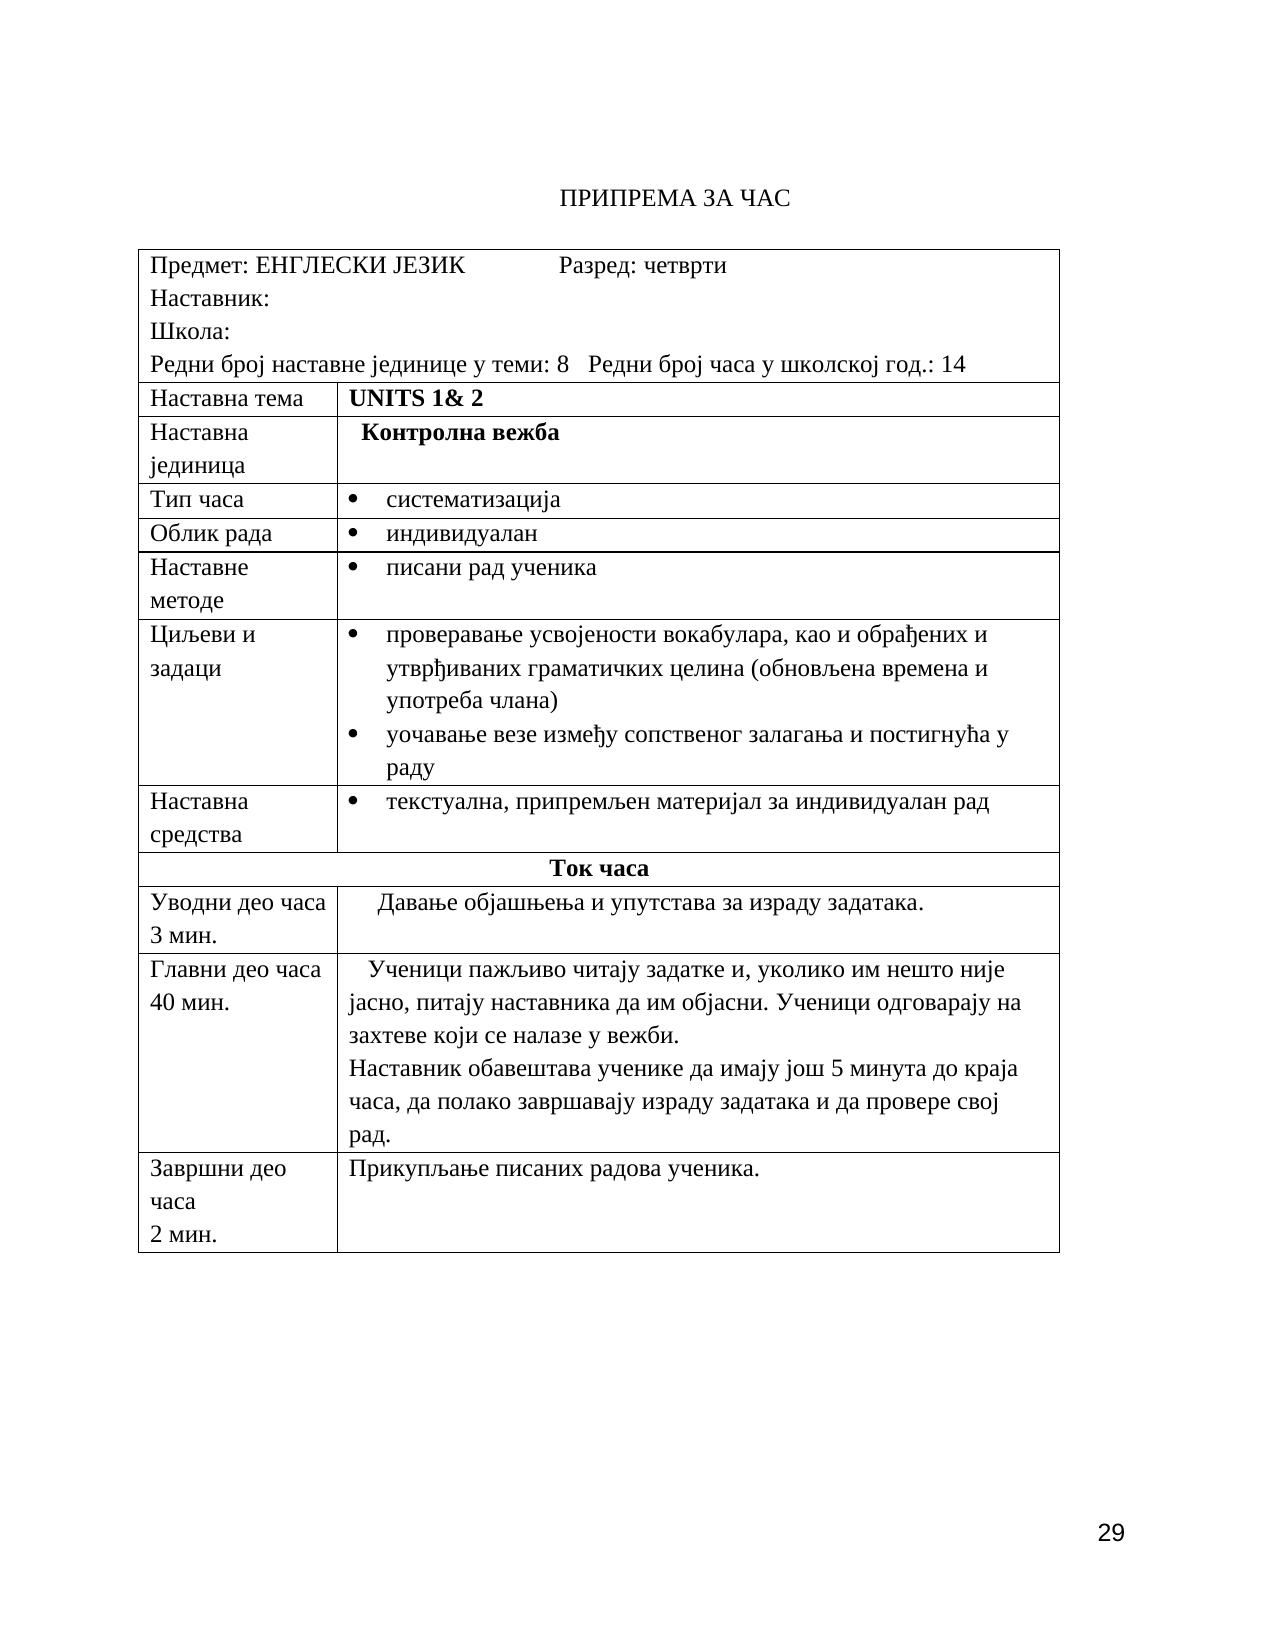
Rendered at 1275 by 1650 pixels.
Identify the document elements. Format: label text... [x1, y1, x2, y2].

text ПРИПРЕМА ЗА ЧАС [150, 183, 1125, 212]
table_cell Циљеви и задаци [139, 620, 337, 785]
table_cell писани рад ученика [338, 553, 1059, 618]
table_cell Завршни део часа 2 мин. [139, 1153, 337, 1252]
table_cell Наставне методе [139, 553, 337, 618]
table_cell Ток часа [139, 853, 1059, 886]
table_cell Тип часа [139, 484, 337, 517]
table_cell Наставна тема [139, 383, 337, 416]
table_cell UNITS 1& 2 [338, 383, 1059, 416]
table_cell Давање објашњења и упутстава за израду задатака. [338, 887, 1059, 953]
table_cell Контролна вежба [338, 417, 1059, 483]
table_cell Уводни део часа 3 мин. [139, 887, 337, 953]
table_cell Наставна средства [139, 786, 337, 852]
table_cell систематизација [338, 484, 1059, 517]
table_cell Главни део часа 40 мин. [139, 954, 337, 1152]
table_cell Облик рада [139, 519, 337, 551]
table_cell Ученици пажљиво читају задатке и, уколико им нешто није јасно, питају наставника да им објасни. Ученици одговарају на захтеве који се налазе у вежби. Наставник обавештава ученике да имају још 5 минута до краја часа, да полако завршавају израду задатака и да провере свој рад. [338, 954, 1059, 1152]
table_cell проверавање усвојености вокабулара, као и обрађених и утврђиваних граматичких целина (обновљена времена и употреба члана) уочавање везе између сопственог залагања и постигнућа у раду [338, 620, 1059, 785]
table_header Предмет: ЕНГЛЕСКИ ЈЕЗИК Разред: четврти Наставник: Школа: Редни број наставне јединице у теми: 8 Редни број часа у школској год.: 14 [139, 250, 1059, 382]
table_cell индивидуалан [338, 519, 1059, 551]
table_cell текстуална, припремљен материјал за индивидуалан рад [338, 786, 1059, 852]
table_cell Прикупљање писаних радова ученика. [338, 1153, 1059, 1252]
table_cell Наставна јединица [139, 417, 337, 483]
